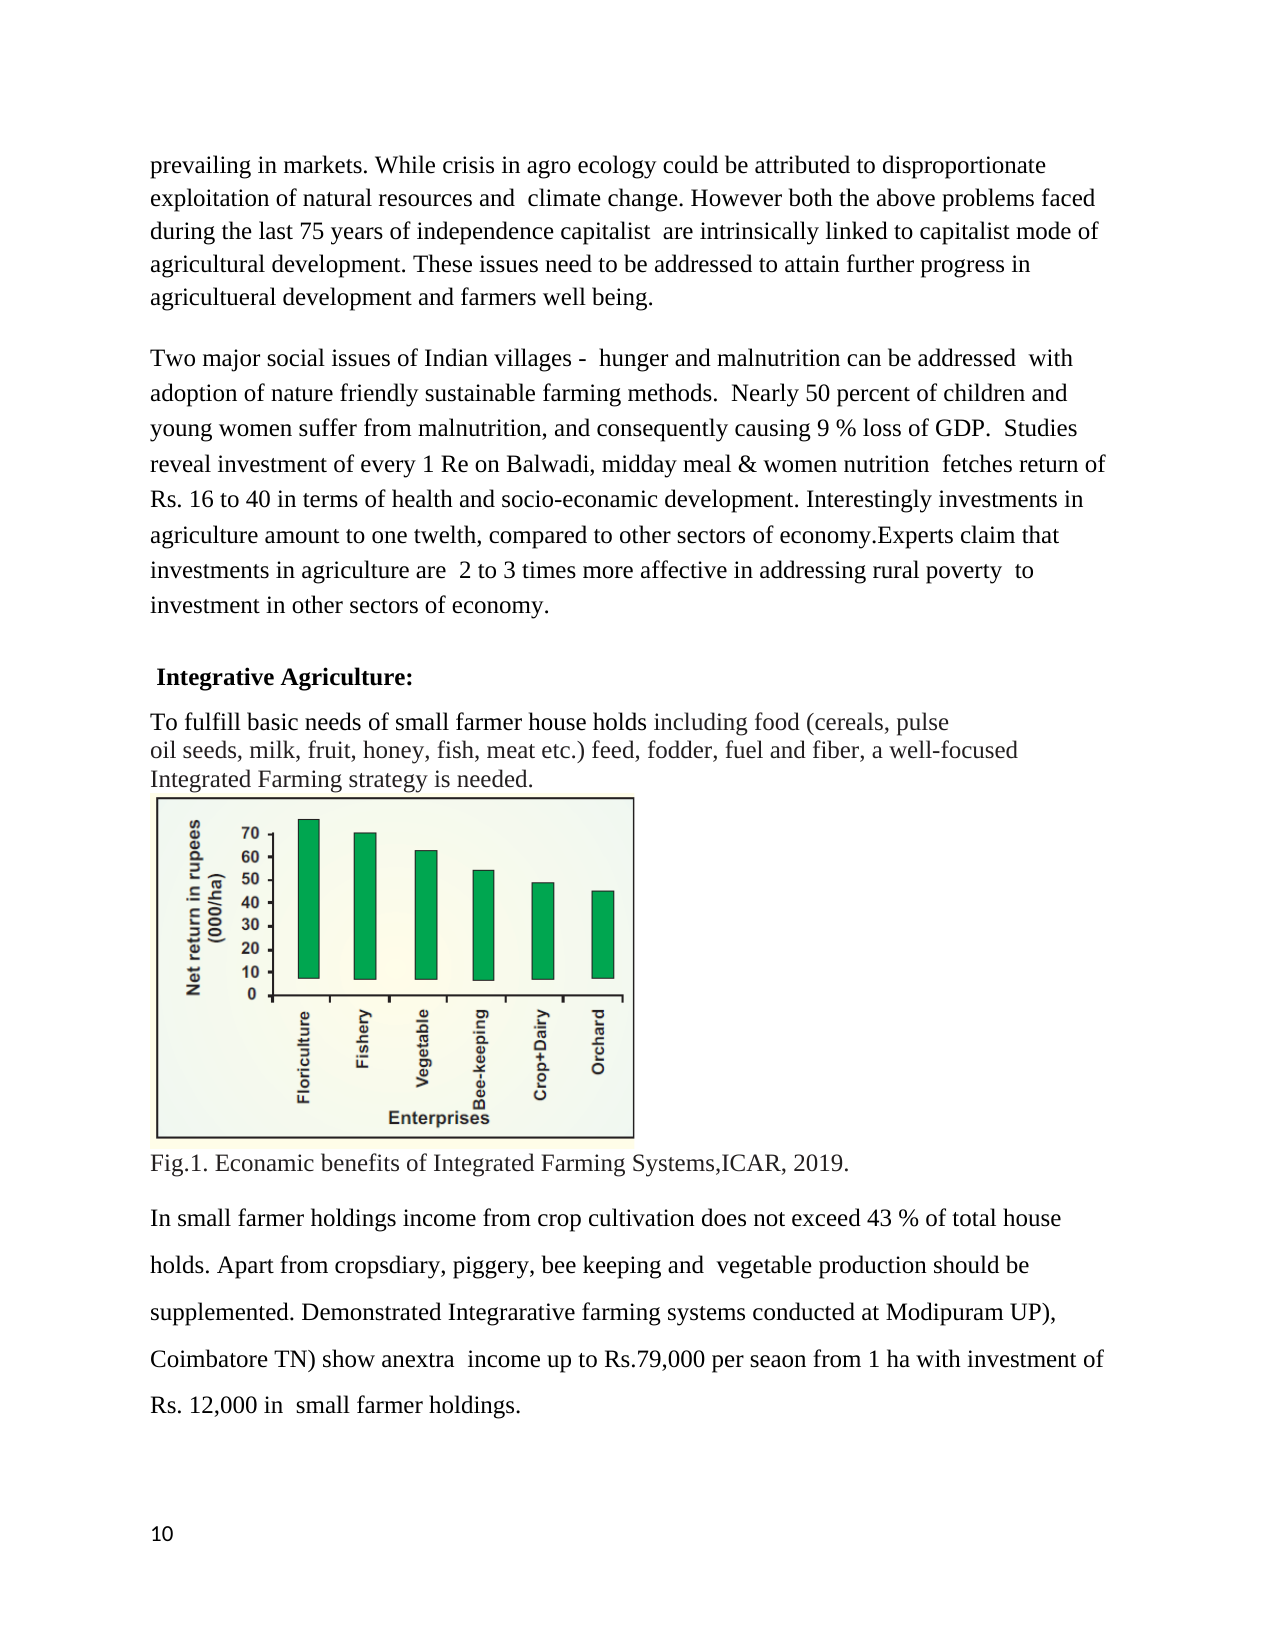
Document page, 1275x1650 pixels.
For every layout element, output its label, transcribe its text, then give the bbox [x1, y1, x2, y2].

picture [150, 793, 635, 1149]
text Integrative Agriculture: [150, 644, 1125, 691]
text Two major social issues of Indian villages - hunger and malnutrition can be addressed with adoption of nature friendly sustainable farming methods. Nearly 50 percent of children and young women suffer from malnutrition, and consequently causing 9 % loss of GDP. Studies reveal investment of every 1 Re on Balwadi, midday meal & women nutrition fetches return of Rs. 16 to 40 in terms of health and socio-econamic development. Interestingly investments in agriculture amount to one twelth, compared to other sectors of economy.Experts claim that investments in agriculture are 2 to 3 times more affective in addressing rural poverty to investment in other sectors of economy. [150, 336, 1125, 619]
text In small farmer holdings income from crop cultivation does not exceed 43 % of total house holds. Apart from cropsdiary, piggery, bee keeping and vegetable production should be supplemented. Demonstrated Integrarative farming systems conducted at Modipuram UP), Coimbatore TN) show anextra income up to Rs.79,000 per seaon from 1 ha with investment of Rs. 12,000 in small farmer holdings. [150, 1185, 1125, 1419]
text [150, 150, 1125, 311]
text Fig.1. Econamic benefits of Integrated Farming Systems,ICAR, 2019. [150, 1148, 1125, 1177]
text To fulfill basic needs of small farmer house holds including food (cereals, pulse [150, 707, 1125, 736]
text oil seeds, milk, fruit, honey, fish, meat etc.) feed, fodder, fuel and fiber, a well-focused Integrated Farming strategy is needed. [150, 736, 1125, 793]
